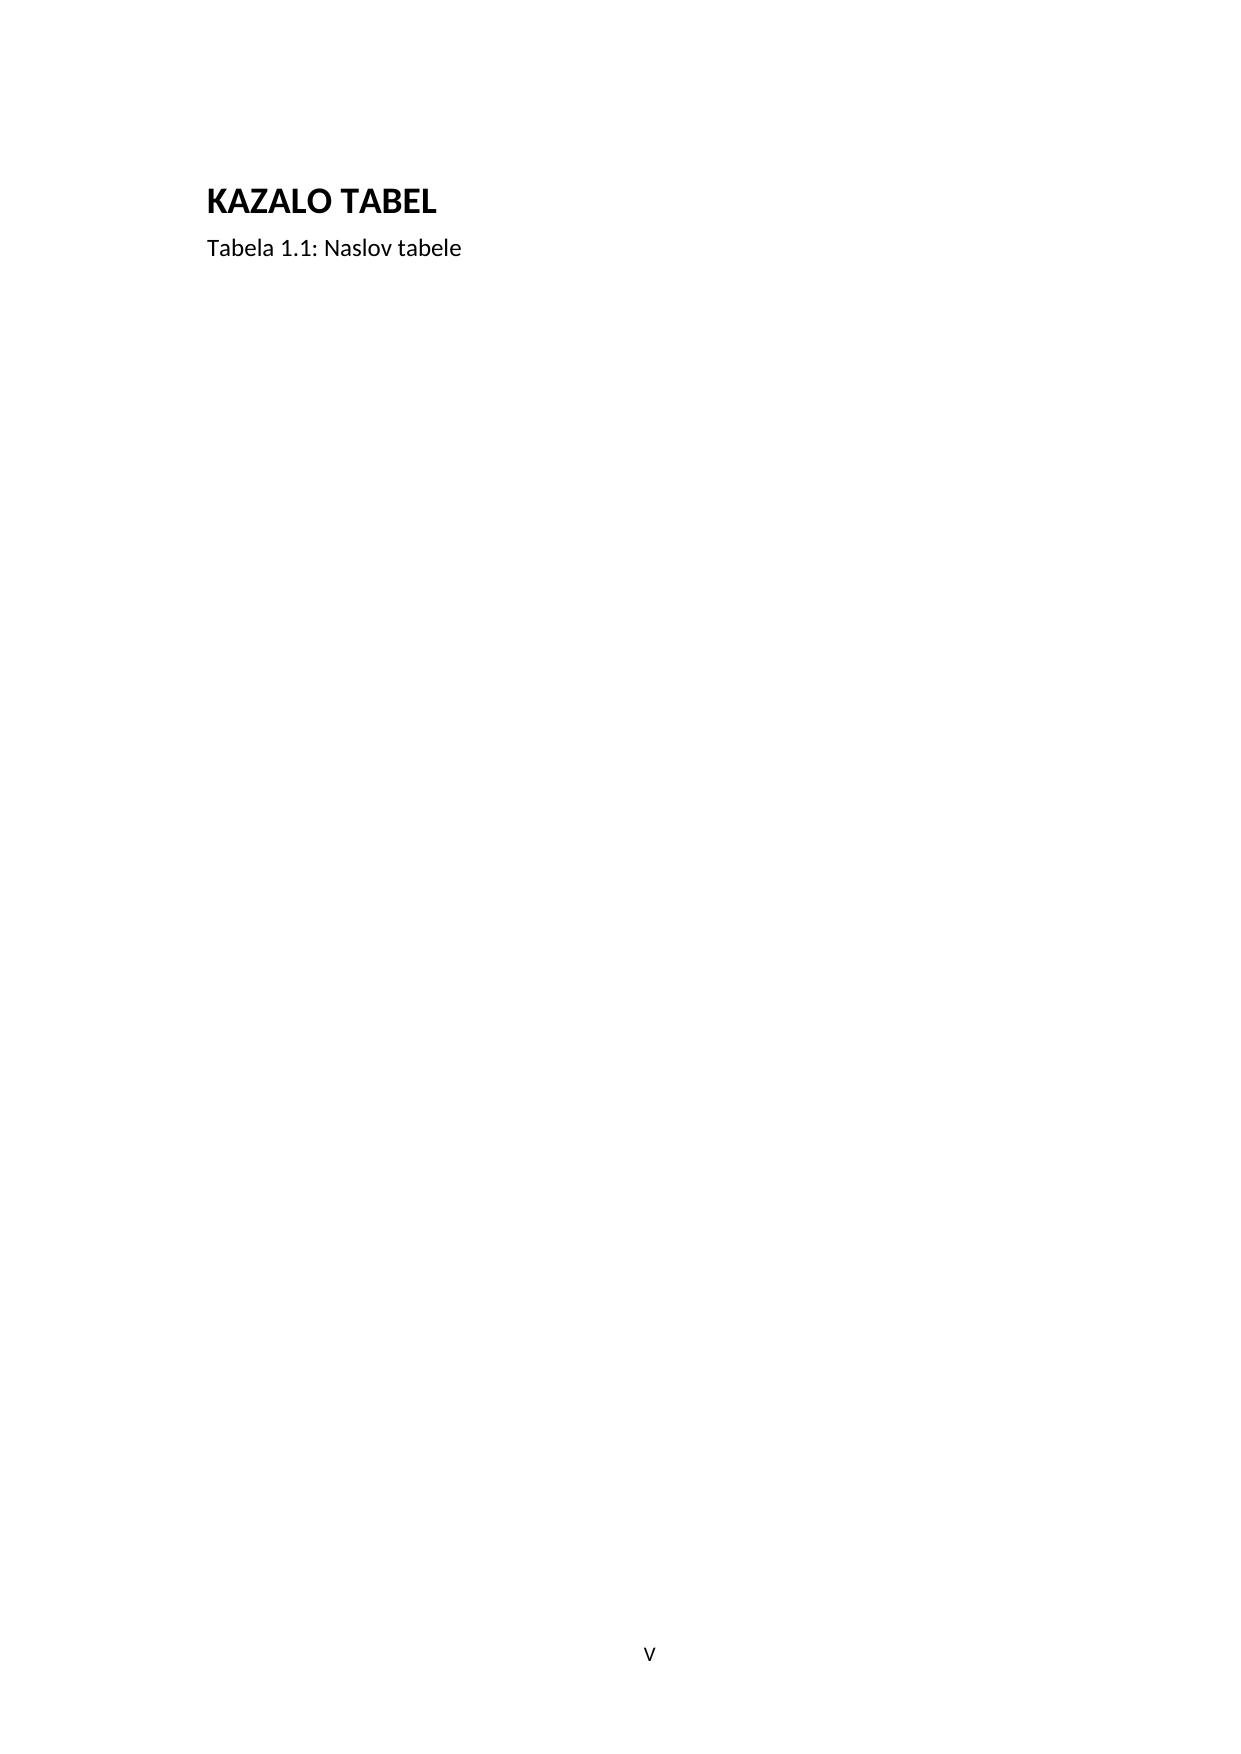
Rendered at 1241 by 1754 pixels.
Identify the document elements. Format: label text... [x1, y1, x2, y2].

text KAZALO TABEL [207, 177, 1092, 223]
text Tabela 1.1: Naslov tabele 4 [207, 232, 1092, 263]
